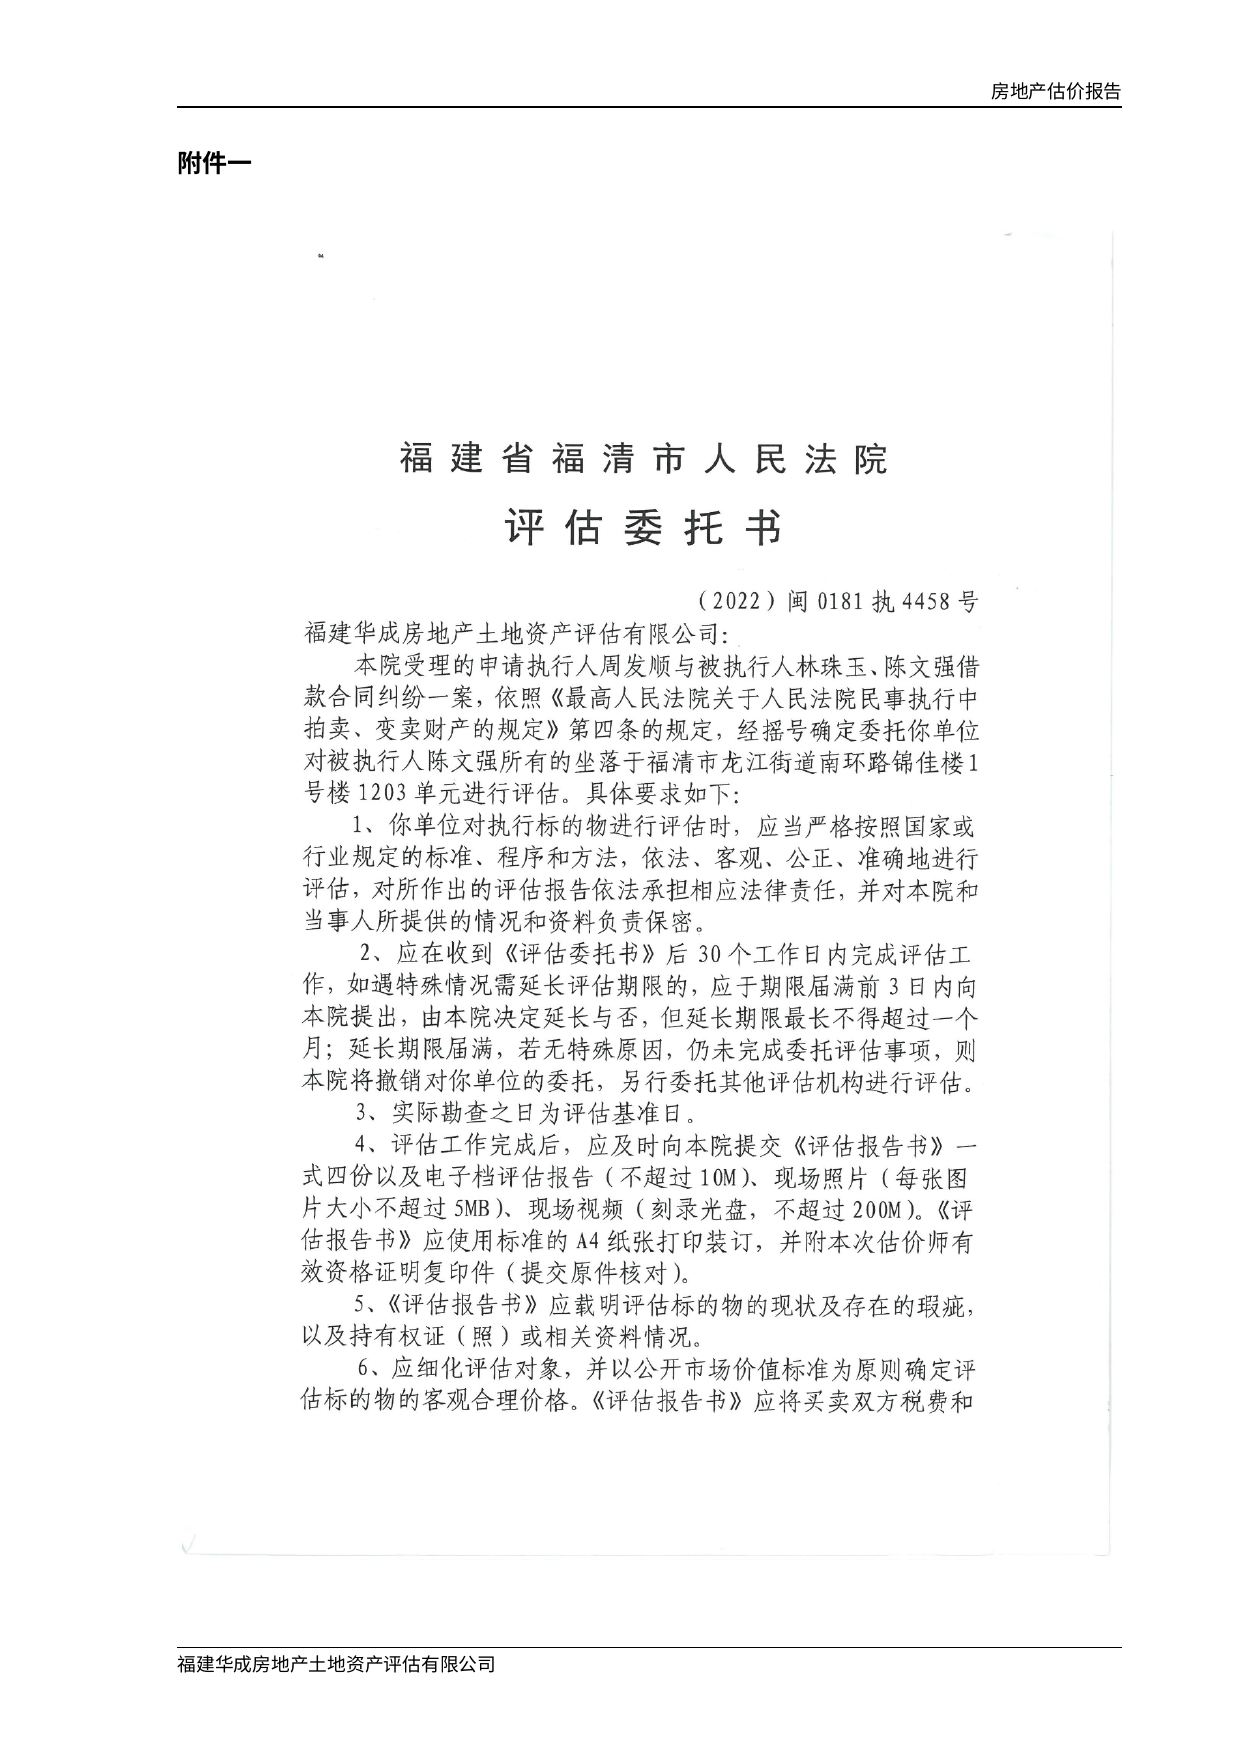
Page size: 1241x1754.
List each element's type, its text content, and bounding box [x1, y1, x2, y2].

text 附件一 [177, 129, 1122, 194]
picture [177, 223, 1122, 1560]
